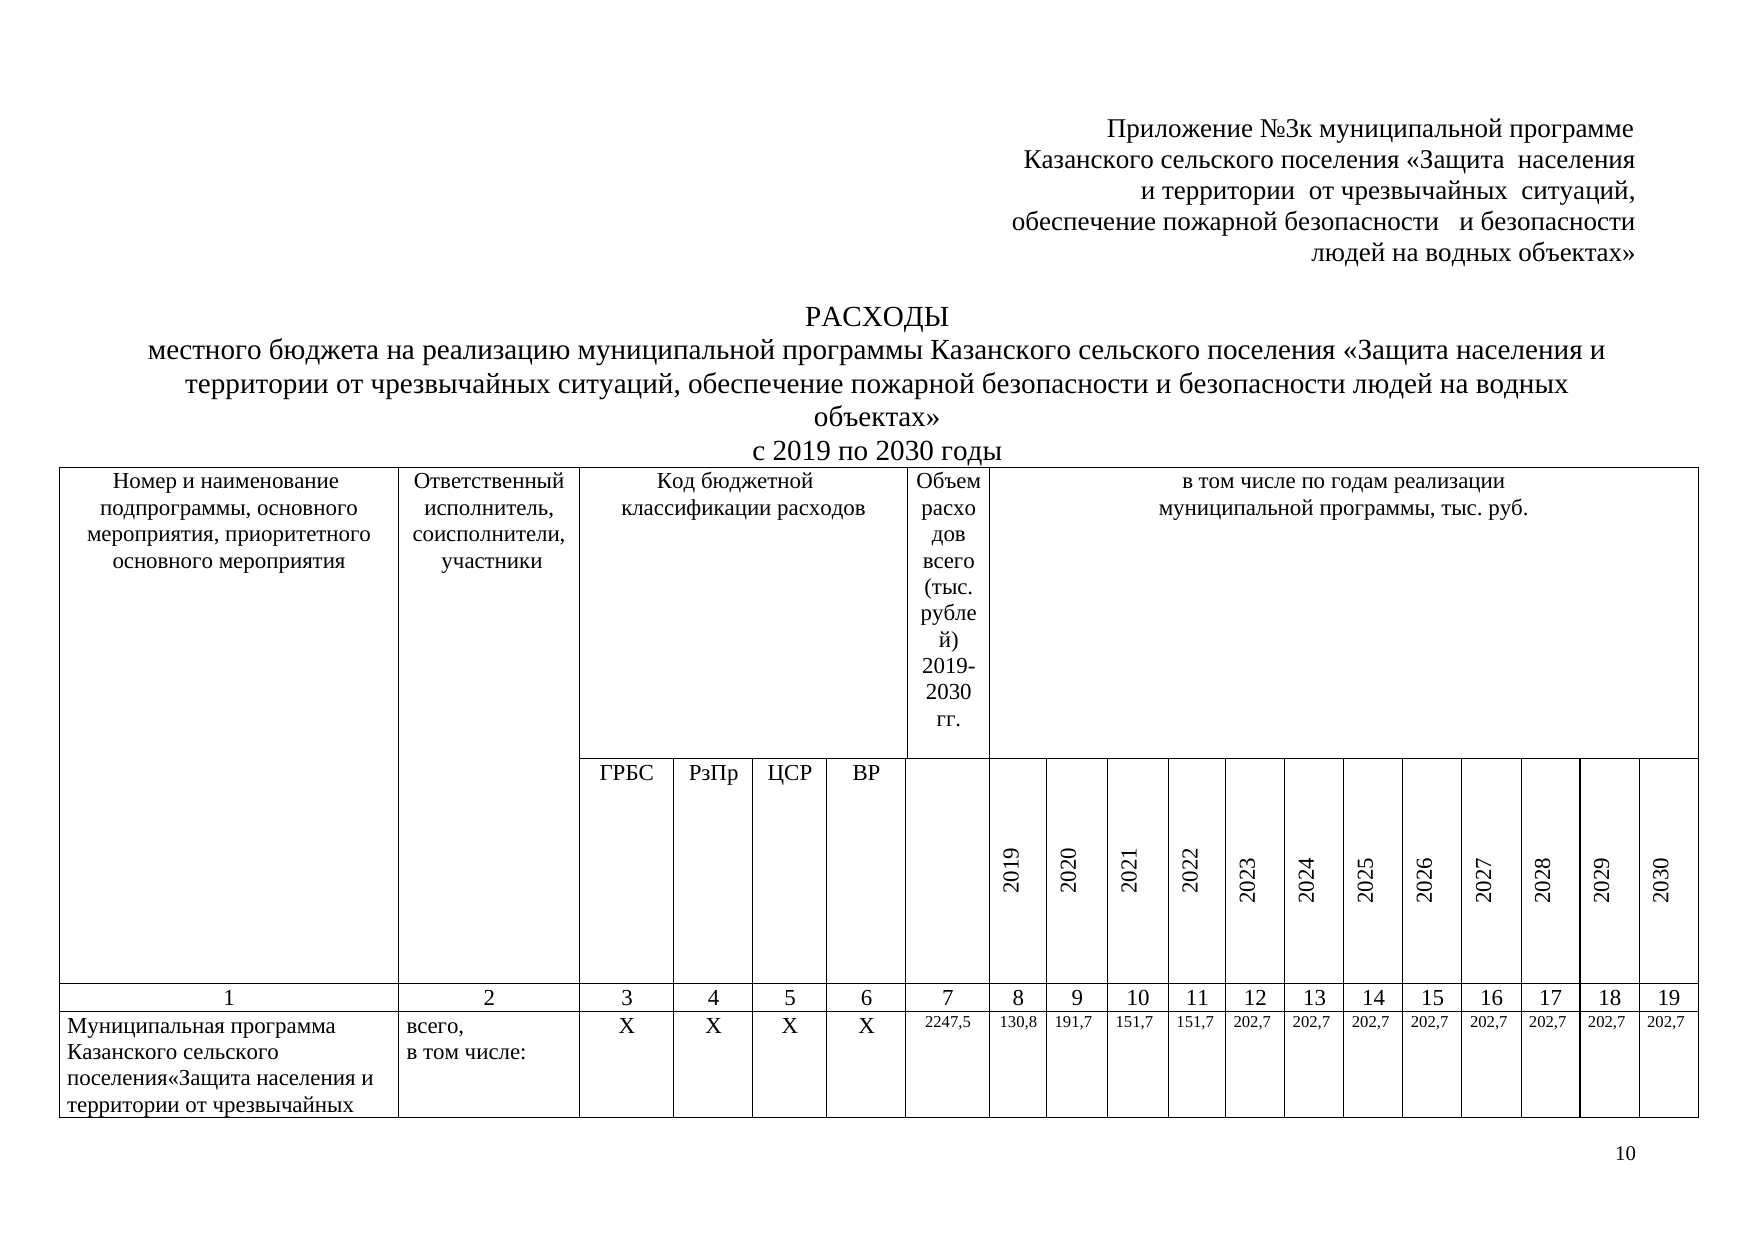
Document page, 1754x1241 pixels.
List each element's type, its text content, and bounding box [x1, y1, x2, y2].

table_header Номер и наименование подпрограммы, основного мероприятия, приоритетного основного мероприятия [60, 468, 398, 983]
table_cell 2026 [1403, 759, 1461, 983]
text людей на водных объектах» [118, 237, 1636, 268]
table_cell 2022 [1169, 759, 1225, 983]
table_cell 2 [399, 984, 579, 1011]
table_cell 2030 [1640, 759, 1698, 983]
table_cell 8 [990, 984, 1046, 1011]
table_cell 151,7 [1108, 1012, 1168, 1117]
table_cell X [674, 1012, 752, 1117]
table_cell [60, 1012, 398, 1117]
table_cell 15 [1403, 984, 1461, 1011]
table_cell 130,8 [990, 1012, 1046, 1117]
text и территории от чрезвычайных ситуаций, [118, 174, 1636, 205]
table_header Ответственный исполнитель, соисполнители, участники [399, 468, 579, 983]
table_cell 202,7 [1226, 1012, 1284, 1117]
table_header в том числе по годам реализации муниципальной программы, тыс. руб. [990, 468, 1698, 757]
table_cell 2024 [1285, 759, 1343, 983]
table_cell 202,7 [1522, 1012, 1579, 1117]
table_cell 7 [906, 984, 989, 1011]
table_cell 19 [1640, 984, 1698, 1011]
table_cell X [753, 1012, 826, 1117]
table_cell 14 [1344, 984, 1402, 1011]
table_cell 2029 [1581, 759, 1639, 983]
table_cell 3 [580, 984, 673, 1011]
table_cell 1 [60, 984, 398, 1011]
table_cell 10 [1108, 984, 1168, 1011]
text Приложение №3к муниципальной программе Казанского сельского поселения «Защита населения [118, 112, 1636, 174]
table_cell 6 [827, 984, 905, 1011]
table_cell 4 [674, 984, 752, 1011]
table_cell 17 [1522, 984, 1579, 1011]
text местного бюджета на реализацию муниципальной программы Казанского сельского поселения «Защита населения и территории от чрезвычайных ситуаций, обеспечение пожарной безопасности и безопасности людей на водных объектах» [118, 332, 1636, 433]
table_cell 2027 [1462, 759, 1521, 983]
table_cell X [580, 1012, 673, 1117]
table_cell 202,7 [1344, 1012, 1402, 1117]
table_cell 9 [1047, 984, 1107, 1011]
table_cell 202,7 [1581, 1012, 1639, 1117]
table_cell 16 [1462, 984, 1521, 1011]
table_cell 18 [1581, 984, 1639, 1011]
table_cell 2021 [1108, 759, 1168, 983]
table_header Объем расходов всего (тыс. рублей) 2019-2030 гг. [908, 468, 989, 757]
table_cell 2019 [990, 759, 1046, 983]
table_cell 12 [1226, 984, 1284, 1011]
table_cell всего, в том числе: [399, 1012, 579, 1117]
table_cell 13 [1285, 984, 1343, 1011]
table_cell 202,7 [1640, 1012, 1698, 1117]
table_cell 202,7 [1285, 1012, 1343, 1117]
table_cell 2025 [1344, 759, 1402, 983]
table_cell 2247,5 [906, 1012, 989, 1117]
table_cell [906, 759, 989, 983]
text РАСХОДЫ [118, 299, 1636, 332]
table_cell ВР [827, 759, 905, 983]
table_header Код бюджетной классификации расходов [580, 468, 907, 757]
table_cell 5 [753, 984, 826, 1011]
table_cell 151,7 [1169, 1012, 1225, 1117]
table_cell ГРБС [580, 759, 673, 983]
table_cell 191,7 [1047, 1012, 1107, 1117]
text обеспечение пожарной безопасности и безопасности [118, 205, 1636, 237]
table_cell 2028 [1522, 759, 1579, 983]
table_cell РзПр [674, 759, 752, 983]
table_cell 202,7 [1403, 1012, 1461, 1117]
table_cell 2020 [1047, 759, 1107, 983]
table_cell 11 [1169, 984, 1225, 1011]
table_cell ЦСР [753, 759, 826, 983]
table_cell 2023 [1226, 759, 1284, 983]
text с 2019 по 2030 годы [118, 433, 1636, 467]
table_cell X [827, 1012, 905, 1117]
table_cell 202,7 [1462, 1012, 1521, 1117]
